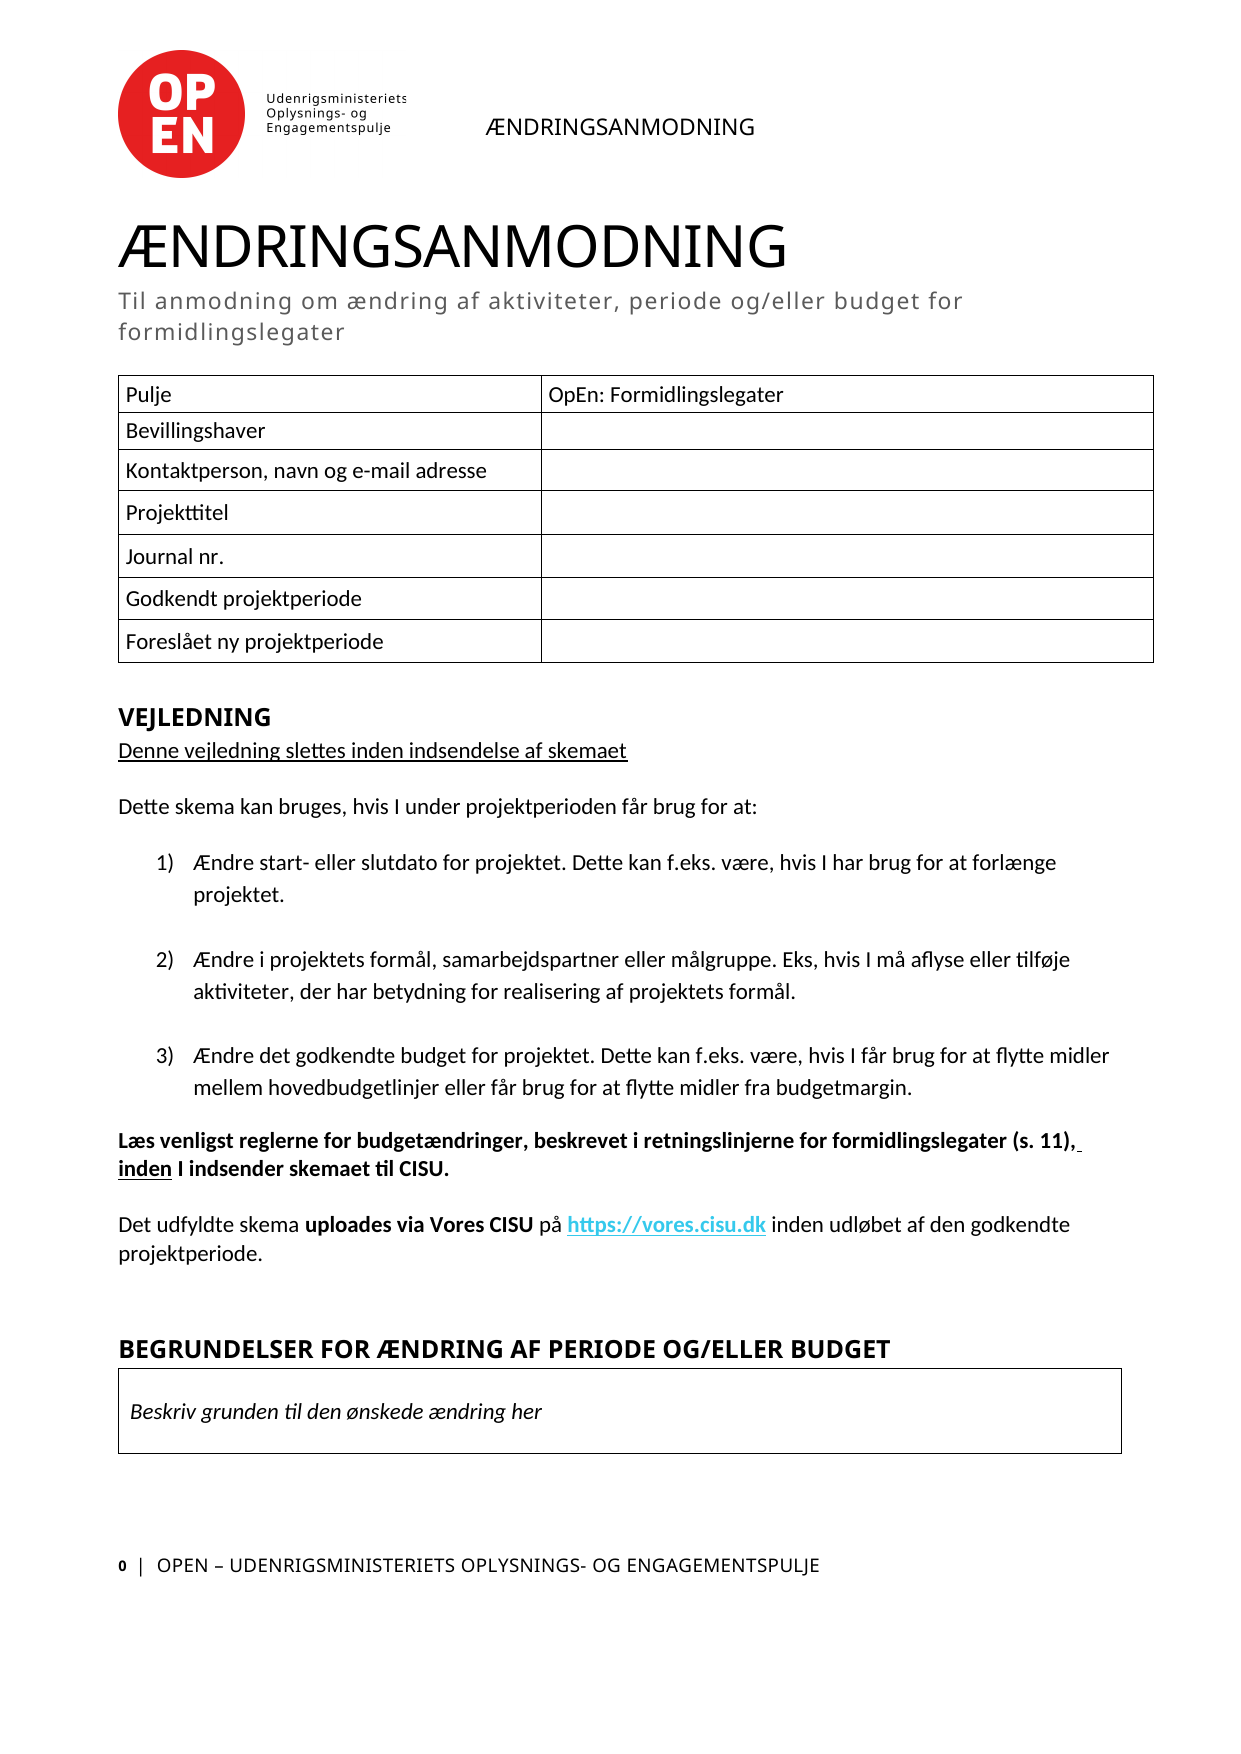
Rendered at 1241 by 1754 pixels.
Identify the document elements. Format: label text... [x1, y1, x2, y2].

subtitle ÆNDRINGSANMODNING [118, 205, 1122, 285]
table_cell [542, 450, 1153, 490]
text Læs venligst reglerne for budgetændringer, beskrevet i retningslinjerne for formidlingslegater (s. 11), inden I indsender skemaet til CISU. [118, 1127, 1122, 1183]
table_cell Bevillingshaver [119, 413, 541, 449]
subtitle Begrundelser for ændring af periode og/eller budget [118, 1331, 1122, 1366]
list Ændre i projektets formål, samarbejdspartner eller målgruppe. Eks, hvis I må aflyse eller tilføje aktiviteter, der har betydning for realisering af projektets formål. [156, 945, 1122, 1005]
table_cell [542, 535, 1153, 577]
table_header OpEn: Formidlingslegater [542, 376, 1153, 412]
table_cell Godkendt projektperiode [119, 578, 541, 619]
table_cell Kontaktperson, navn og e-mail adresse [119, 450, 541, 490]
table_header Pulje [119, 376, 541, 412]
table_header Beskriv grunden til den ønskede ændring her [119, 1369, 1121, 1453]
text Denne vejledning slettes inden indsendelse af skemaet [118, 736, 1122, 764]
table_cell Projekttitel [119, 491, 541, 534]
table_cell [542, 620, 1153, 662]
list Ændre det godkendte budget for projektet. Dette kan f.eks. være, hvis I får brug for at flytte midler mellem hovedbudgetlinjer eller får brug for at flytte midler fra budgetmargin. [156, 1041, 1122, 1102]
table_cell [542, 491, 1153, 534]
table_cell [542, 413, 1153, 449]
title Til anmodning om ændring af aktiviteter, periode og/eller budget for formidlingslegater [118, 285, 1122, 347]
table_cell [542, 578, 1153, 619]
text Dette skema kan bruges, hvis I under projektperioden får brug for at: [118, 792, 1122, 820]
table_cell Journal nr. [119, 535, 541, 577]
picture [118, 50, 407, 178]
table_cell Foreslået ny projektperiode [119, 620, 541, 662]
list Ændre start- eller slutdato for projektet. Dette kan f.eks. være, hvis I har brug for at forlænge projektet. [156, 848, 1122, 908]
text Det udfyldte skema uploades via Vores CISU på https://vores.cisu.dk inden udløbet af den godkendte projektperiode. [118, 1211, 1122, 1267]
subtitle vejledning [118, 699, 1122, 733]
